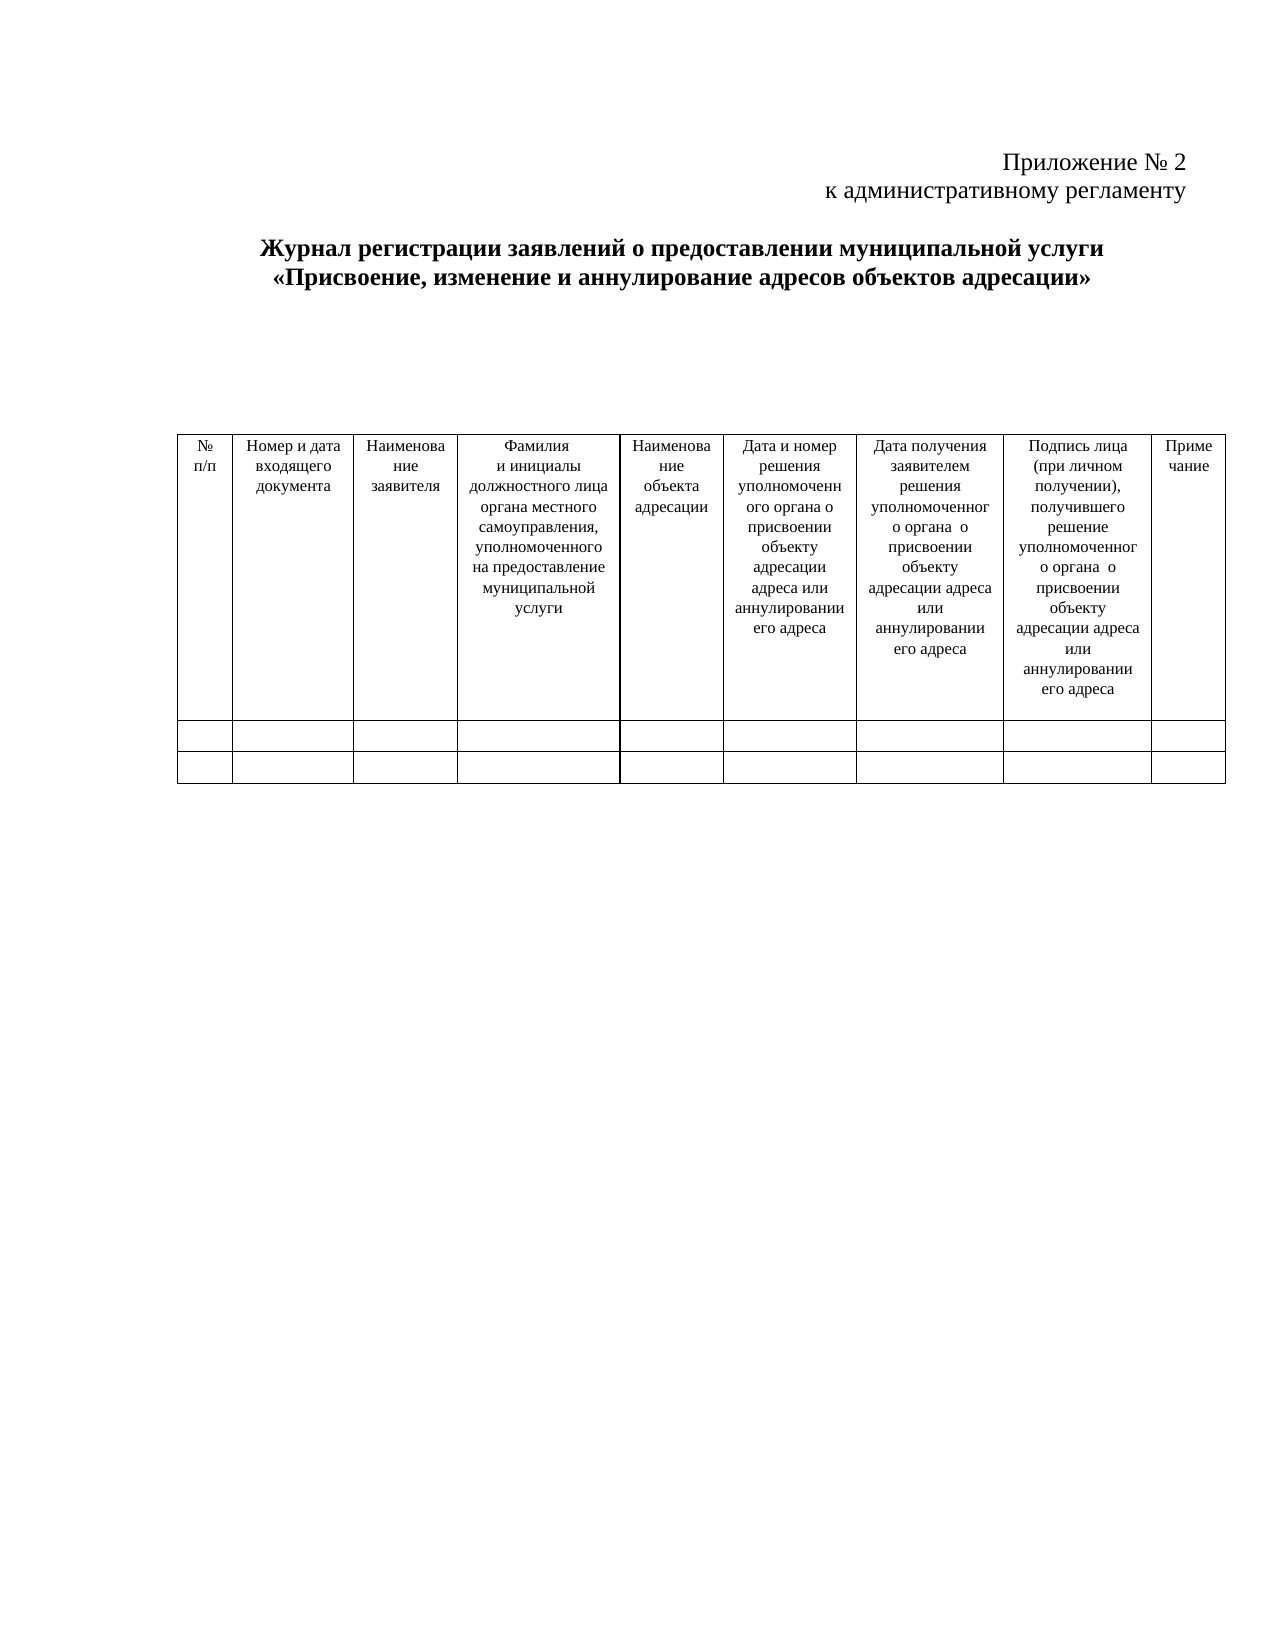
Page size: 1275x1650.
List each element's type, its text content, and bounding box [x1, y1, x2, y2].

table_cell [724, 721, 856, 751]
table_cell [1004, 752, 1151, 783]
table_header Дата получения заявителем решения уполномоченного органа о присвоении объекту адресации адреса или аннулировании его адреса [857, 435, 1003, 720]
table_header Наименование объекта адресации [621, 435, 723, 720]
table_header Подпись лица (при личном получении), получившего решение уполномоченного органа о присвоении объекту адресации адреса или аннулировании его адреса [1004, 435, 1151, 720]
table_cell [178, 752, 232, 783]
table_header Дата и номер решения уполномоченного органа о присвоении объекту адресации адреса или аннулировании его адреса [724, 435, 856, 720]
table_cell [724, 752, 856, 783]
table_cell [233, 752, 353, 783]
text «Присвоение, изменение и аннулирование адресов объектов адресации» [177, 262, 1186, 291]
table_cell [233, 721, 353, 751]
table_cell [354, 721, 457, 751]
table_cell [1004, 721, 1151, 751]
table_cell [1152, 721, 1225, 751]
table_header Примечание [1152, 435, 1225, 720]
table_cell [354, 752, 457, 783]
table_cell [458, 752, 619, 783]
table_cell [621, 721, 723, 751]
text к административному регламенту [177, 176, 1186, 204]
text Приложение № 2 [177, 147, 1186, 176]
table_cell [857, 752, 1003, 783]
table_header № п/п [178, 435, 232, 720]
table_cell [1152, 752, 1225, 783]
table_header Фамилия и инициалы должностного лица органа местного самоуправления, уполномоченного на предоставление муниципальной услуги [458, 435, 619, 720]
text Журнал регистрации заявлений о предоставлении муниципальной услуги [177, 233, 1186, 262]
table_header Наименование заявителя [354, 435, 457, 720]
table_cell [178, 721, 232, 751]
table_cell [857, 721, 1003, 751]
table_cell [621, 752, 723, 783]
table_header Номер и дата входящего документа [233, 435, 353, 720]
table_cell [458, 721, 619, 751]
